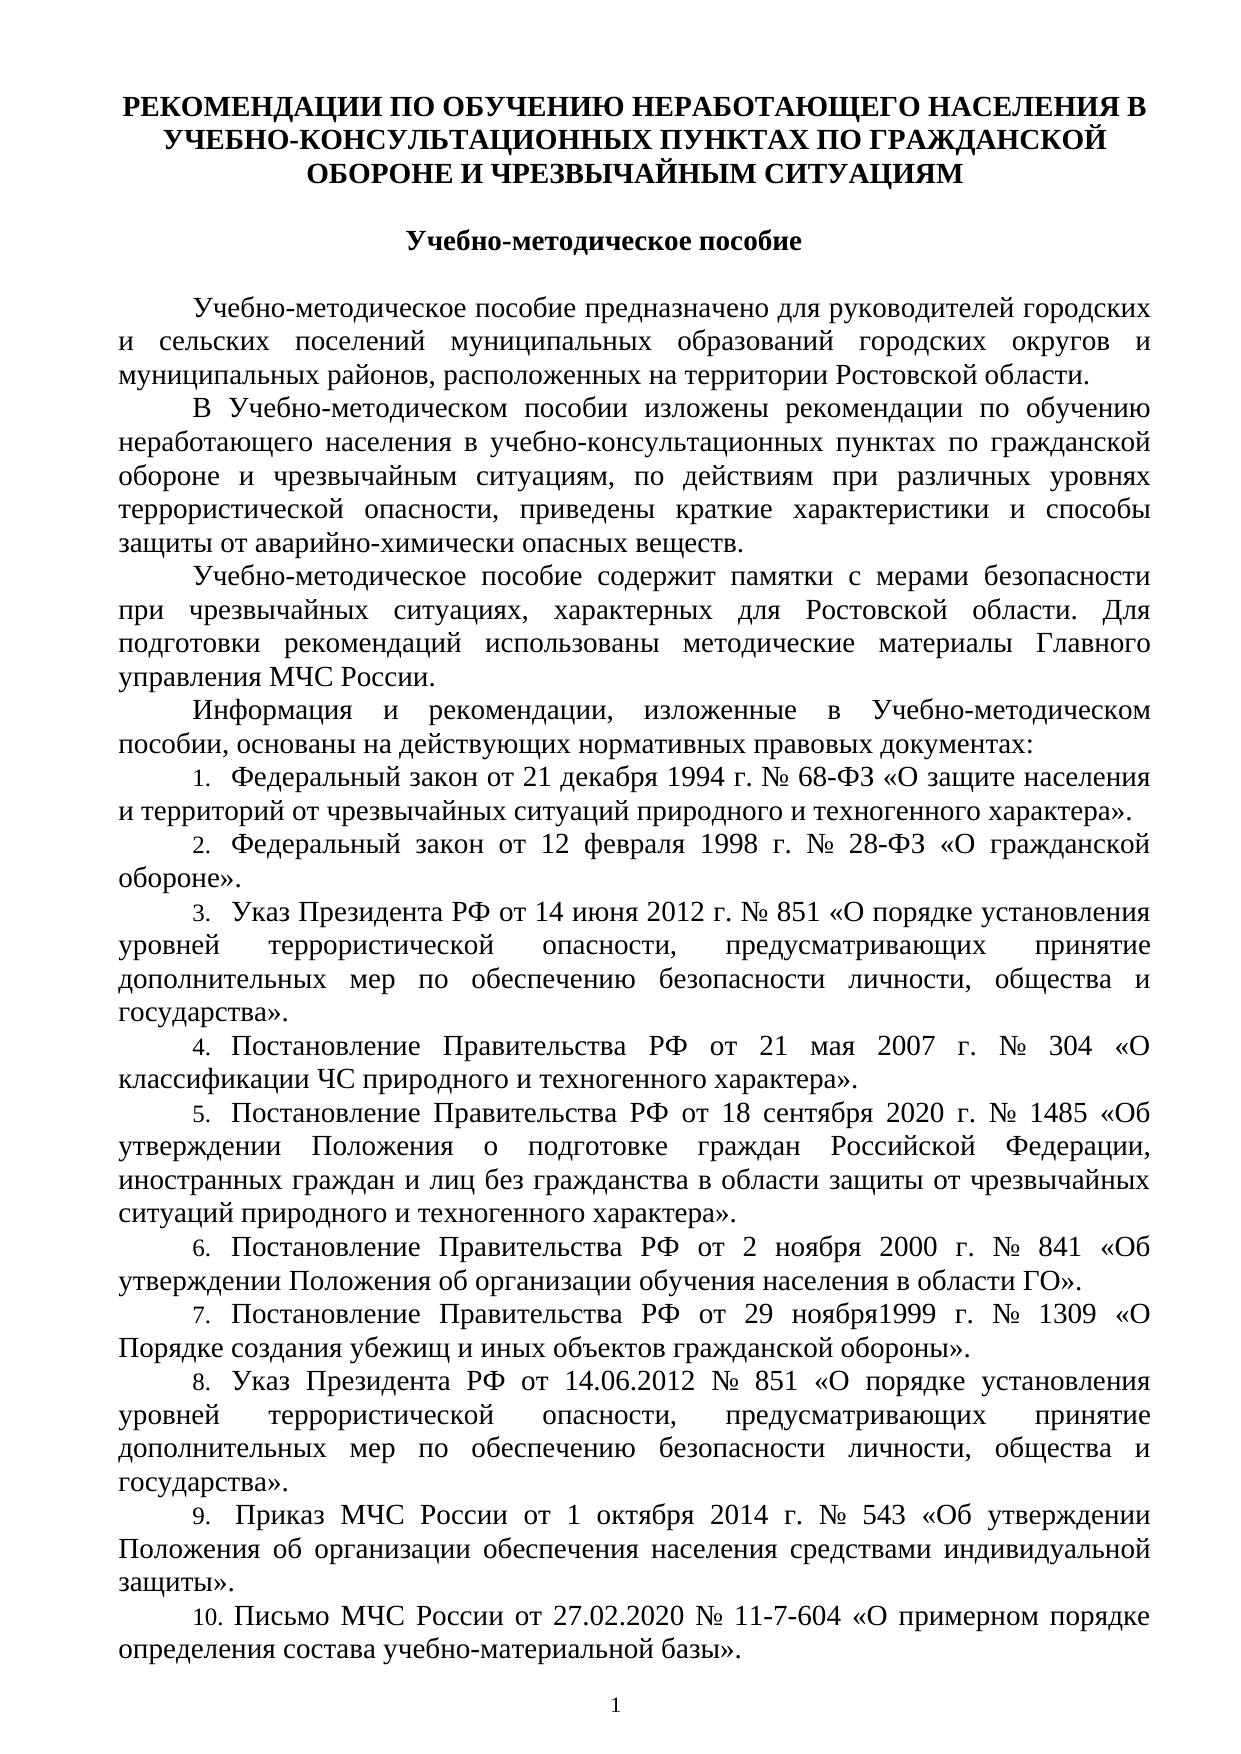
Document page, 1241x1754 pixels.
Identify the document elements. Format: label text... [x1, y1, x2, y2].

list Приказ МЧС России от 1 октября 2014 г. № 543 «Об утверждении Положения об организации обеспечения населения средствами индивидуальной защиты». [118, 1497, 1152, 1598]
text РЕКОМЕНДАЦИИ ПО ОБУЧЕНИЮ НЕРАБОТАЮЩЕГО НАСЕЛЕНИЯ В УЧЕБНО-КОНСУЛЬТАЦИОННЫХ ПУНКТАХ ПО ГРАЖДАНСКОЙ ОБОРОНЕ И ЧРЕЗВЫЧАЙНЫМ СИТУАЦИЯМ [118, 89, 1152, 189]
list Письмо МЧС России от 27.02.2020 № 11-7-604 «О примерном порядке определения состава учебно-материальной базы». [118, 1598, 1152, 1665]
list Указ Президента РФ от 14.06.2012 № 851 «О порядке установления уровней террористической опасности, предусматривающих принятие дополнительных мер по обеспечению безопасности личности, общества и государства». [118, 1363, 1152, 1497]
list Постановление Правительства РФ от 2 ноября 2000 г. № 841 «Об утверждении Положения об организации обучения населения в области ГО». [118, 1229, 1152, 1296]
text Информация и рекомендации, изложенные в Учебно-методическом пособии, основаны на действующих нормативных правовых документах: [118, 692, 1152, 759]
list Указ Президента РФ от 14 июня 2012 г. № 851 «О порядке установления уровней террористической опасности, предусматривающих принятие дополнительных мер по обеспечению безопасности личности, общества и государства». [118, 894, 1152, 1028]
list Постановление Правительства РФ от 29 ноября1999 г. № 1309 «О Порядке создания убежищ и иных объектов гражданской обороны». [118, 1296, 1152, 1363]
text Учебно-методическое пособие [118, 223, 1089, 256]
list Федеральный закон от 21 декабря 1994 г. № 68-ФЗ «О защите населения и территорий от чрезвычайных ситуаций природного и техногенного характера». [118, 759, 1152, 827]
text Учебно-методическое пособие предназначено для руководителей городских и сельских поселений муниципальных образований городских округов и муниципальных районов, расположенных на территории Ростовской области. [118, 290, 1152, 391]
text Учебно-методическое пособие содержит памятки с мерами безопасности при чрезвычайных ситуациях, характерных для Ростовской области. Для подготовки рекомендаций использованы методические материалы Главного управления МЧС России. [118, 558, 1152, 692]
list Постановление Правительства РФ от 18 сентября 2020 г. № 1485 «Об утверждении Положения о подготовке граждан Российской Федерации, иностранных граждан и лиц без гражданства в области защиты от чрезвычайных ситуаций природного и техногенного характера». [118, 1095, 1152, 1229]
text В Учебно-методическом пособии изложены рекомендации по обучению неработающего населения в учебно-консультационных пунктах по гражданской обороне и чрезвычайным ситуациям, по действиям при различных уровнях террористической опасности, приведены краткие характеристики и способы защиты от аварийно-химически опасных веществ. [118, 391, 1152, 558]
list Федеральный закон от 12 февраля 1998 г. № 28-ФЗ «О гражданской обороне». [118, 827, 1152, 894]
list Постановление Правительства РФ от 21 мая 2007 г. № 304 «О классификации ЧС природного и техногенного характера». [118, 1028, 1152, 1095]
